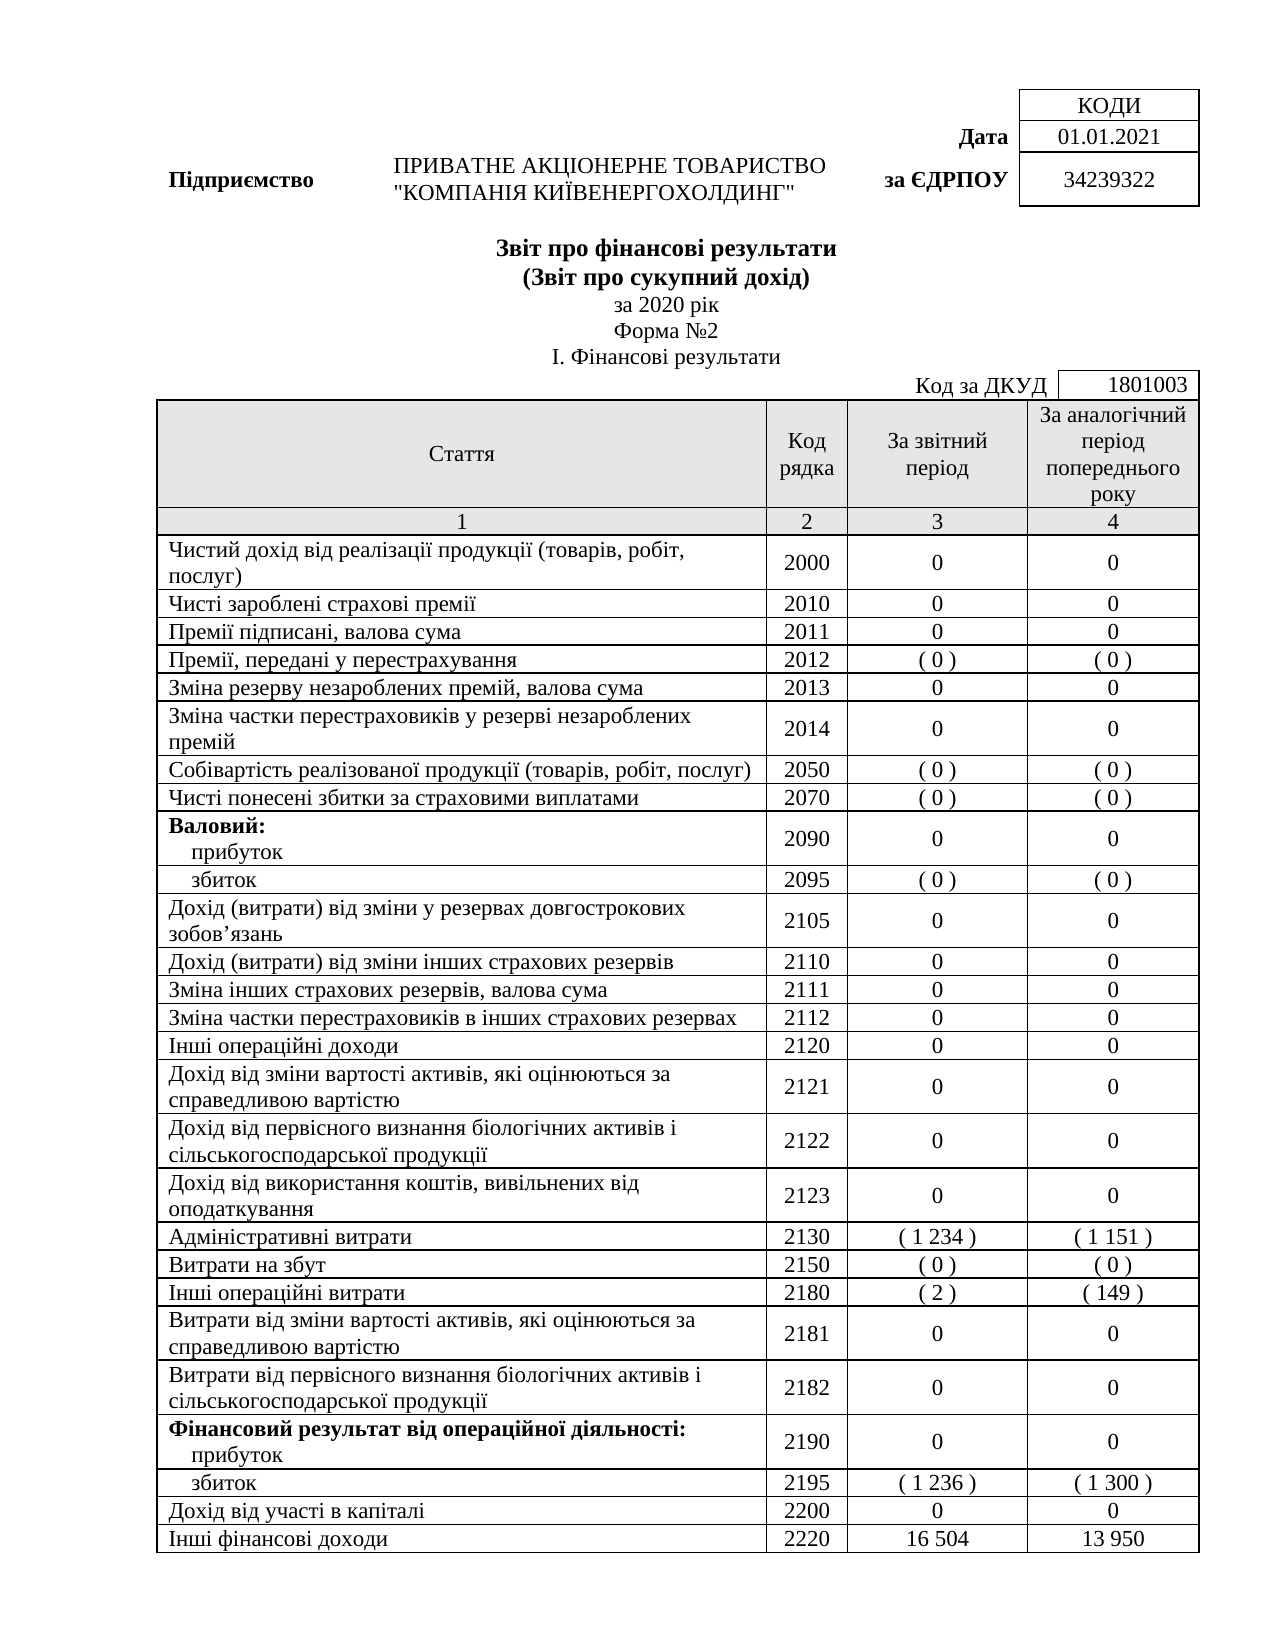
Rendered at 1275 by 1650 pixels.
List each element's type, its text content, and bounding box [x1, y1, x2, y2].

table_cell 0 [848, 812, 1027, 864]
table_cell 0 [1028, 536, 1198, 588]
table_cell 16 504 [848, 1525, 1027, 1552]
table_cell 2095 [767, 866, 847, 892]
table_cell 0 [1028, 1361, 1198, 1413]
table_cell 34239322 [1020, 153, 1198, 205]
table_cell 2181 [767, 1307, 847, 1359]
table_cell 2090 [767, 812, 847, 864]
table_cell Код рядка [767, 401, 847, 506]
table_cell 0 [848, 976, 1027, 1003]
table_cell Зміна інших страхових резервів, валова сума [158, 976, 766, 1003]
table_cell Дохід від зміни вартості активів, які оцінюються за справедливою вартістю [158, 1060, 766, 1113]
table_cell 0 [848, 1415, 1027, 1468]
table_cell 0 [848, 1497, 1027, 1524]
table_cell Інші операційні доходи [158, 1032, 766, 1058]
table_cell 2122 [767, 1114, 847, 1167]
table_cell Дохід від первісного визнання біологічних активів і сільськогосподарської продукції [158, 1114, 766, 1167]
table_cell 1 [158, 508, 766, 534]
table_cell Премії підписані, валова сума [158, 618, 766, 644]
table_cell 0 [848, 894, 1027, 947]
table_cell 2200 [767, 1497, 847, 1524]
table_cell ( 0 ) [848, 1251, 1027, 1277]
table_cell 01.01.2021 [1020, 121, 1198, 151]
table_cell Інші операційні витрати [158, 1279, 766, 1305]
table_header КОДИ [1020, 90, 1198, 120]
table_cell 0 [848, 948, 1027, 975]
table_cell 0 [1028, 1114, 1198, 1167]
table_cell 2120 [767, 1032, 847, 1058]
table_cell 2013 [767, 674, 847, 700]
table_cell 0 [848, 1060, 1027, 1113]
table_cell Витрати від зміни вартості активів, які оцінюються за справедливою вартістю [158, 1307, 766, 1359]
table_cell 0 [1028, 812, 1198, 864]
table_cell Чистий дохід від реалізації продукції (товарів, робіт, послуг) [158, 536, 766, 588]
table_cell 0 [848, 590, 1027, 616]
table_cell ( 1 236 ) [848, 1470, 1027, 1496]
table_cell Чисті зароблені страхові премії [158, 590, 766, 616]
table_header 1801003 [1059, 371, 1198, 399]
table_cell 2150 [767, 1251, 847, 1277]
table_cell Чисті понесені збитки за страховими виплатами [158, 784, 766, 810]
table_cell 2070 [767, 784, 847, 810]
table_cell Дата [847, 120, 1019, 151]
table_cell ( 0 ) [848, 784, 1027, 810]
table_cell 0 [1028, 1169, 1198, 1221]
table_cell Адміністративні витрати [158, 1223, 766, 1249]
table_cell 0 [1028, 702, 1198, 754]
table_cell Дохід від використання коштів, вивільнених від оподаткування [158, 1169, 766, 1221]
table_cell 0 [1028, 1415, 1198, 1468]
table_cell 13 950 [1028, 1525, 1198, 1552]
table_cell 0 [848, 1169, 1027, 1221]
table_cell 0 [1028, 674, 1198, 700]
table_cell Зміна частки перестраховиків в інших страхових резервах [158, 1004, 766, 1031]
table_cell 0 [1028, 1497, 1198, 1524]
table_header Код за ДКУД [902, 370, 1058, 399]
table_cell 0 [848, 674, 1027, 700]
text за 2020 рік [146, 291, 1186, 317]
table_cell 0 [1028, 894, 1198, 947]
table_cell 2111 [767, 976, 847, 1003]
table_cell 0 [1028, 1060, 1198, 1113]
table_cell 2012 [767, 646, 847, 672]
table_cell 2110 [767, 948, 847, 975]
table_cell 0 [1028, 1004, 1198, 1031]
table_cell ( 0 ) [848, 866, 1027, 892]
table_cell ( 1 234 ) [848, 1223, 1027, 1249]
table_cell 2050 [767, 756, 847, 782]
table_cell 0 [848, 536, 1027, 588]
table_cell Інші фінансові доходи [158, 1525, 766, 1552]
table_cell Дохід (витрати) від зміни інших страхових резервів [158, 948, 766, 975]
table_cell 2182 [767, 1361, 847, 1413]
table_cell 0 [1028, 590, 1198, 616]
table_cell 2 [767, 508, 847, 534]
table_cell ( 0 ) [1028, 1251, 1198, 1277]
table_cell 0 [848, 1004, 1027, 1031]
table_cell Премії, передані у перестрахування [158, 646, 766, 672]
table_cell Собівартість реалізованої продукції (товарів, робіт, послуг) [158, 756, 766, 782]
table_cell 2000 [767, 536, 847, 588]
table_cell ( 0 ) [848, 646, 1027, 672]
table_cell 0 [1028, 976, 1198, 1003]
table_cell 2195 [767, 1470, 847, 1496]
table_cell 0 [1028, 1032, 1198, 1058]
table_cell 2010 [767, 590, 847, 616]
table_cell 2112 [767, 1004, 847, 1031]
table_cell Підприємство [157, 151, 382, 205]
table_cell ( 1 151 ) [1028, 1223, 1198, 1249]
table_cell 0 [848, 1307, 1027, 1359]
table_cell Дохід від участі в капіталі [158, 1497, 766, 1524]
table_cell Стаття [158, 401, 766, 506]
table_cell За звітний період [848, 401, 1027, 506]
table_cell Зміна резерву незароблених премій, валова сума [158, 674, 766, 700]
table_cell 0 [1028, 1307, 1198, 1359]
table_cell 3 [848, 508, 1027, 534]
table_cell ( 2 ) [848, 1279, 1027, 1305]
table_cell 0 [1028, 618, 1198, 644]
table_cell 2220 [767, 1525, 847, 1552]
table_cell 0 [848, 702, 1027, 754]
table_cell Фінансовий результат від операційної діяльності: прибуток [158, 1415, 766, 1468]
table_cell ( 0 ) [1028, 866, 1198, 892]
table_cell 4 [1028, 508, 1198, 534]
table_cell 0 [848, 618, 1027, 644]
table_cell 2011 [767, 618, 847, 644]
table_cell Витрати від первісного визнання біологічних активів і сільськогосподарської продукції [158, 1361, 766, 1413]
table_cell 2105 [767, 894, 847, 947]
table_cell за ЄДРПОУ [847, 151, 1019, 205]
text І. Фінансові результати [146, 343, 1186, 370]
table_cell Валовий: прибуток [158, 812, 766, 864]
table_cell 2130 [767, 1223, 847, 1249]
table_cell 0 [848, 1361, 1027, 1413]
table_cell збиток [158, 866, 766, 892]
table_cell ( 0 ) [1028, 756, 1198, 782]
text Звіт про фінансові результати [146, 233, 1186, 262]
table_cell 0 [848, 1032, 1027, 1058]
table_cell 2014 [767, 702, 847, 754]
table_cell 2190 [767, 1415, 847, 1468]
table_cell ПРИВАТНЕ АКЦIОНЕРНЕ ТОВАРИСТВО "КОМПАНIЯ КИЇВЕНЕРГОХОЛДИНГ" [382, 151, 847, 205]
table_cell ( 1 300 ) [1028, 1470, 1198, 1496]
table_cell Витрати на збут [158, 1251, 766, 1277]
table_cell ( 0 ) [1028, 646, 1198, 672]
table_cell 0 [1028, 948, 1198, 975]
table_cell 2121 [767, 1060, 847, 1113]
table_cell збиток [158, 1470, 766, 1496]
table_cell ( 0 ) [1028, 784, 1198, 810]
table_cell Дохід (витрати) від зміни у резервах довгострокових зобов’язань [158, 894, 766, 947]
table_cell 2180 [767, 1279, 847, 1305]
table_cell Зміна частки перестраховиків у резерві незароблених премій [158, 702, 766, 754]
table_cell ( 149 ) [1028, 1279, 1198, 1305]
table_cell За аналогічний період попереднього року [1028, 401, 1198, 506]
text Форма №2 [146, 317, 1186, 343]
table_cell ( 0 ) [848, 756, 1027, 782]
text (Звіт про сукупний дохід) [146, 262, 1186, 291]
table_cell 2123 [767, 1169, 847, 1221]
table_cell 0 [848, 1114, 1027, 1167]
